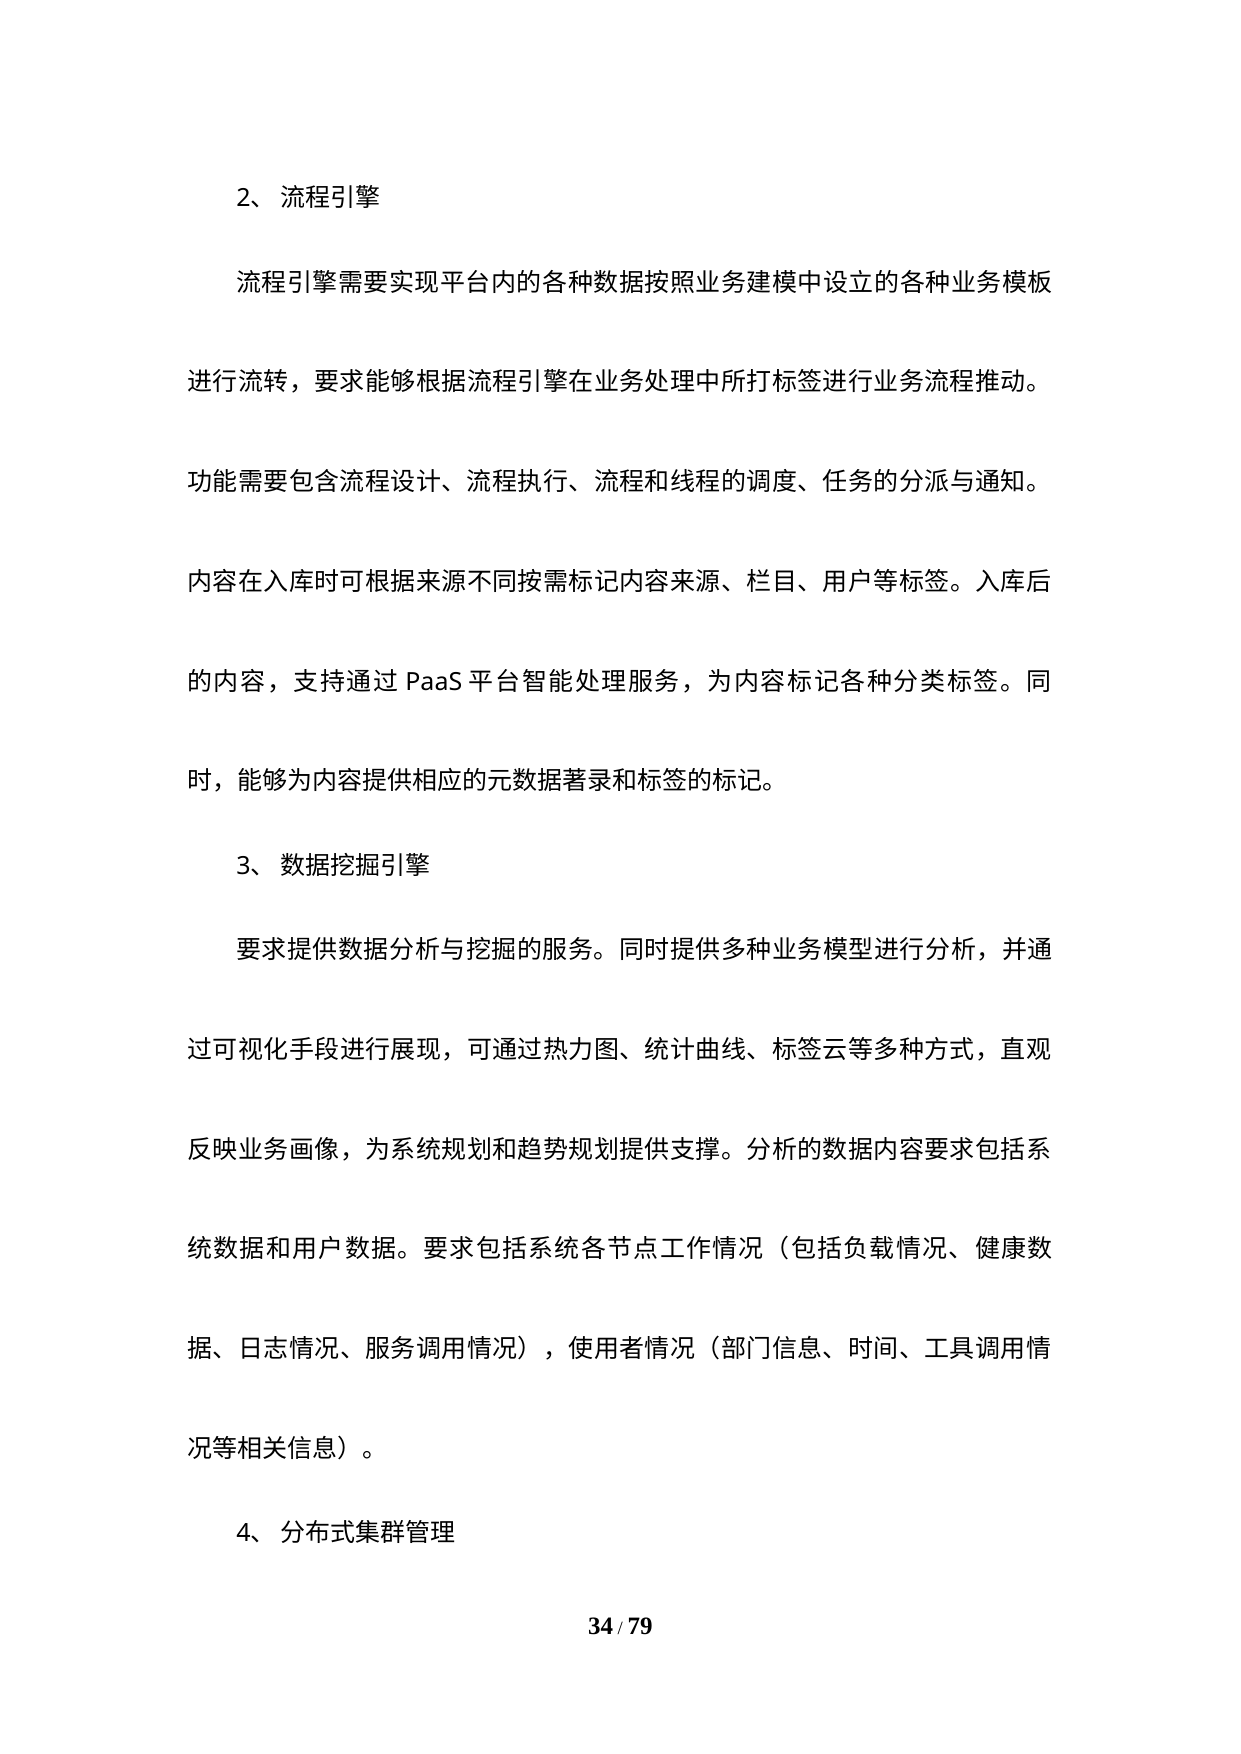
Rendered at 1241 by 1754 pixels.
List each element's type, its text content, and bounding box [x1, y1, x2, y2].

list 分布式集群管理 [236, 1498, 1053, 1564]
text 流程引擎需要实现平台内的各种数据按照业务建模中设立的各种业务模板进行流转，要求能够根据流程引擎在业务处理中所打标签进行业务流程推动。功能需要包含流程设计、流程执行、流程和线程的调度、任务的分派与通知。内容在入库时可根据来源不同按需标记内容来源、栏目、用户等标签。入库后的内容，支持通过PaaS平台智能处理服务，为内容标记各种分类标签。同时，能够为内容提供相应的元数据著录和标签的标记。 [187, 247, 1053, 812]
list 流程引擎 [236, 162, 1053, 229]
text 要求提供数据分析与挖掘的服务。同时提供多种业务模型进行分析，并通过可视化手段进行展现，可通过热力图、统计曲线、标签云等多种方式，直观反映业务画像，为系统规划和趋势规划提供支撑。分析的数据内容要求包括系统数据和用户数据。要求包括系统各节点工作情况（包括负载情况、健康数据、日志情况、服务调用情况），使用者情况（部门信息、时间、工具调用情况等相关信息）。 [187, 915, 1053, 1479]
list 数据挖掘引擎 [236, 830, 1053, 897]
